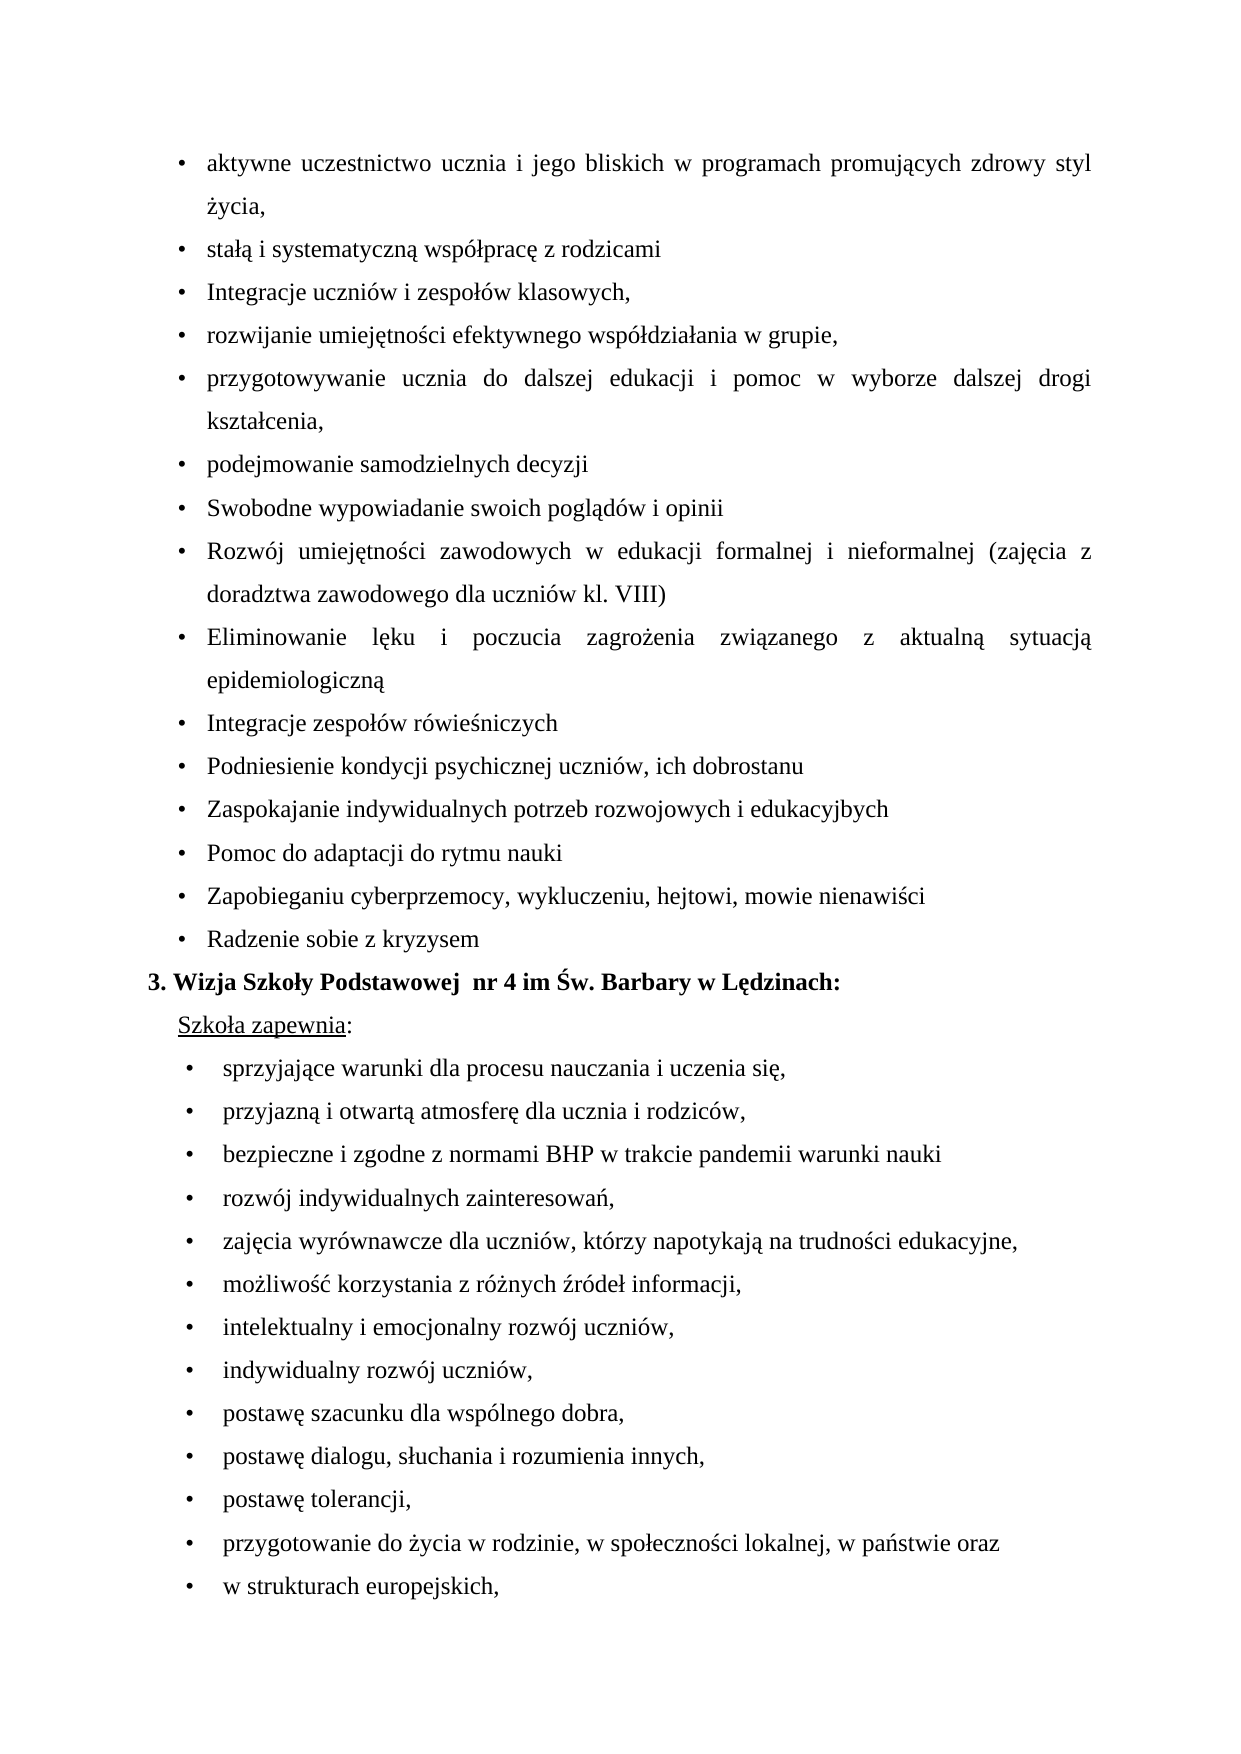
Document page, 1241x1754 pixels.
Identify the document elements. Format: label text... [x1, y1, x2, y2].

list Radzenie sobie z kryzysem [177, 924, 1093, 953]
list stałą i systematyczną współpracę z rodzicami [177, 234, 1093, 263]
list przyjazną i otwartą atmosferę dla ucznia i rodziców, [185, 1096, 1093, 1125]
list bezpieczne i zgodne z normami BHP w trakcie pandemii warunki nauki [185, 1139, 1093, 1168]
list postawę szacunku dla wspólnego dobra, [185, 1398, 1093, 1427]
list zajęcia wyrównawcze dla uczniów, którzy napotykają na trudności edukacyjne, [185, 1226, 1093, 1254]
list podejmowanie samodzielnych decyzji [177, 449, 1093, 478]
list Zaspokajanie indywidualnych potrzeb rozwojowych i edukacyjbych [177, 794, 1093, 823]
list rozwijanie umiejętności efektywnego współdziałania w grupie, [177, 320, 1093, 349]
list Zapobieganiu cyberprzemocy, wykluczeniu, hejtowi, mowie nienawiści [177, 881, 1093, 909]
list sprzyjające warunki dla procesu nauczania i uczenia się, [185, 1053, 1093, 1082]
list postawę tolerancji, [185, 1484, 1093, 1513]
list intelektualny i emocjonalny rozwój uczniów, [185, 1312, 1093, 1341]
list Pomoc do adaptacji do rytmu nauki [177, 838, 1093, 866]
list możliwość korzystania z różnych źródeł informacji, [185, 1269, 1093, 1298]
list przygotowanie do życia w rodzinie, w społeczności lokalnej, w państwie oraz [185, 1528, 1093, 1556]
text Szkoła zapewnia: [148, 1010, 1093, 1039]
list Integracje zespołów rówieśniczych [177, 708, 1093, 737]
list w strukturach europejskich, [185, 1571, 1093, 1599]
list rozwój indywidualnych zainteresowań, [185, 1183, 1093, 1211]
text 3. Wizja Szkoły Podstawowej nr 4 im Św. Barbary w Lędzinach: [148, 967, 1093, 996]
list Swobodne wypowiadanie swoich poglądów i opinii [177, 493, 1093, 521]
list indywidualny rozwój uczniów, [185, 1355, 1093, 1384]
list Rozwój umiejętności zawodowych w edukacji formalnej i nieformalnej (zajęcia z doradztwa zawodowego dla uczniów kl. VIII) [177, 536, 1093, 608]
list Integracje uczniów i zespołów klasowych, [177, 277, 1093, 306]
list przygotowywanie ucznia do dalszej edukacji i pomoc w wyborze dalszej drogi kształcenia, [177, 363, 1093, 435]
list aktywne uczestnictwo ucznia i jego bliskich w programach promujących zdrowy styl życia, [177, 148, 1093, 219]
list Eliminowanie lęku i poczucia zagrożenia związanego z aktualną sytuacją epidemiologiczną [177, 622, 1093, 694]
list Podniesienie kondycji psychicznej uczniów, ich dobrostanu [177, 751, 1093, 780]
list postawę dialogu, słuchania i rozumienia innych, [185, 1441, 1093, 1470]
